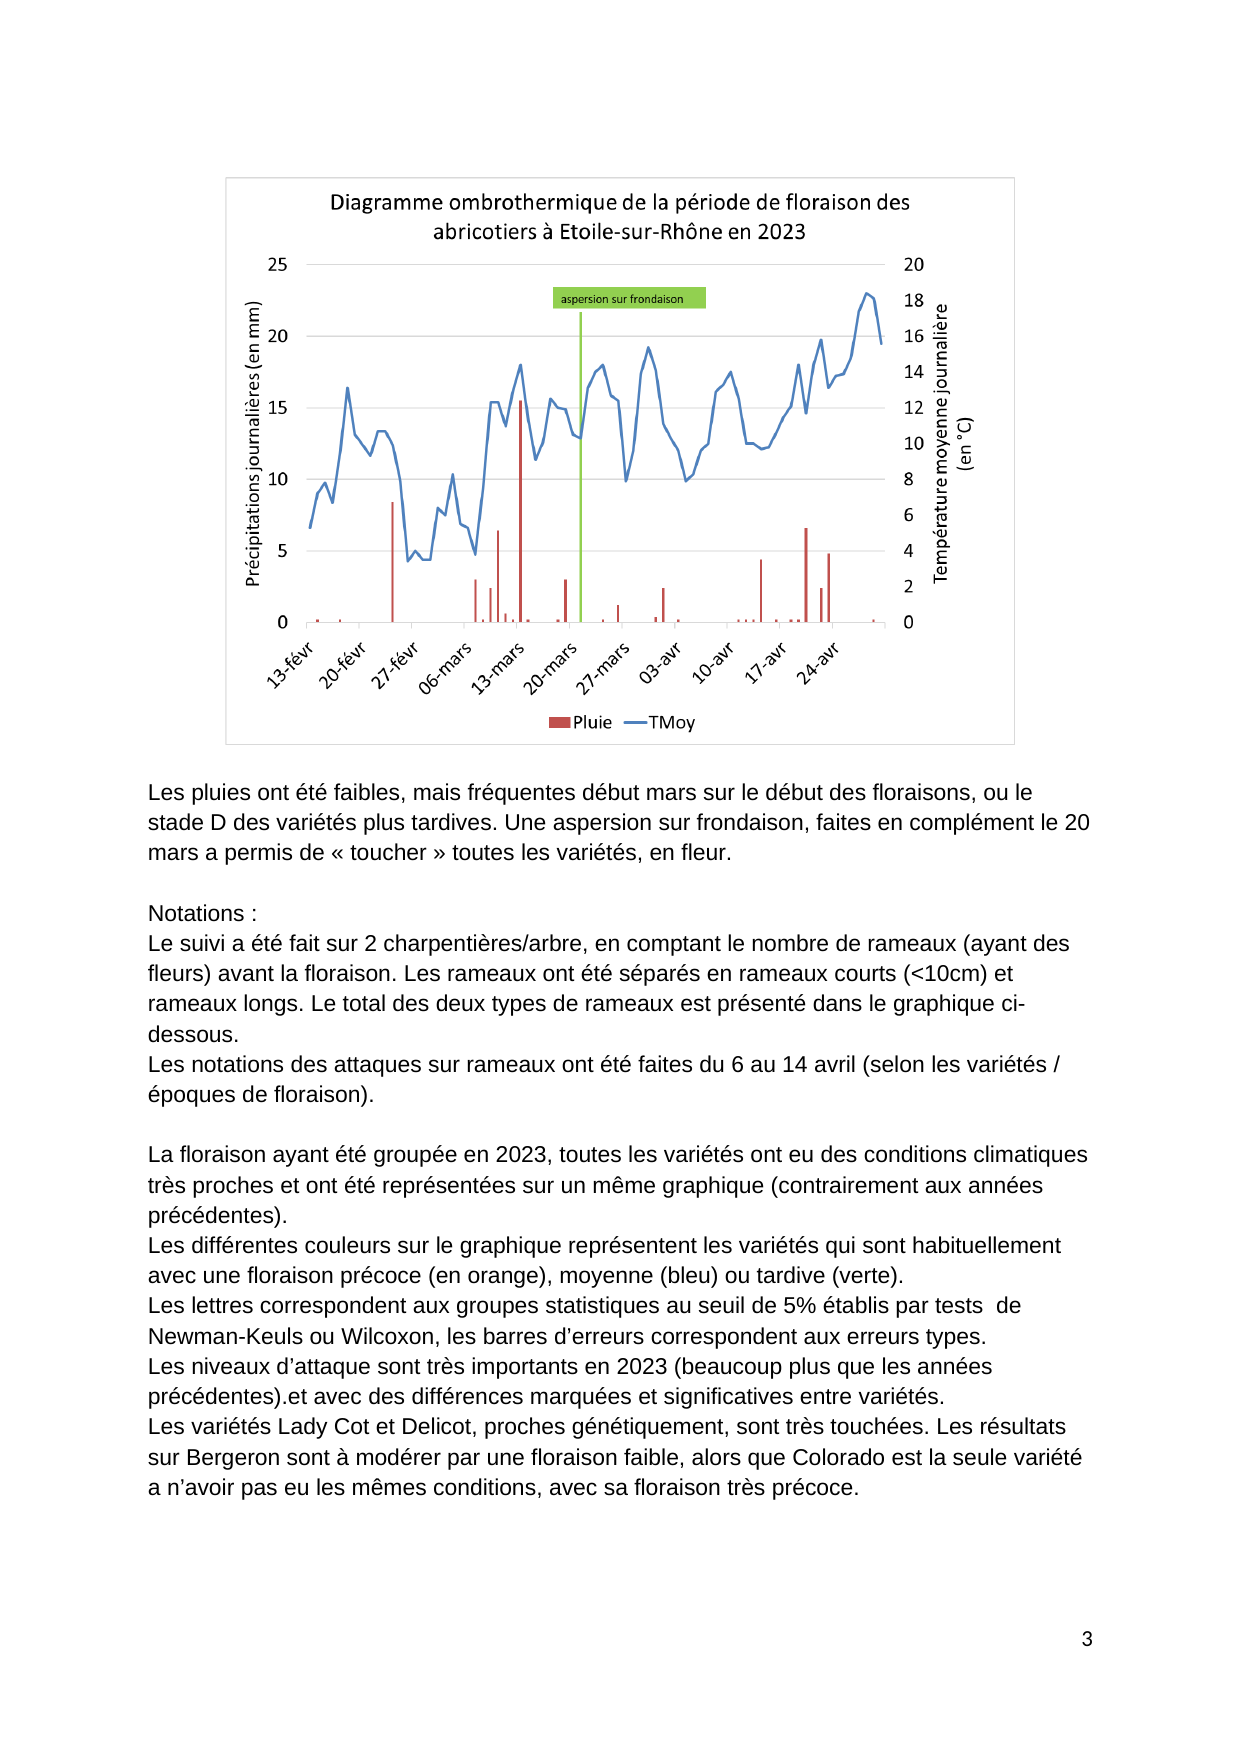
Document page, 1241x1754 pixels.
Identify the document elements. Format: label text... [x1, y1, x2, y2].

list Les notations des attaques sur rameaux ont été faites du 6 au 14 avril (selon les variétés / époques de floraison). [148, 1051, 1093, 1107]
picture [225, 177, 1015, 745]
list La floraison ayant été groupée en 2023, toutes les variétés ont eu des conditions climatiques très proches et ont été représentées sur un même graphique (contrairement aux années précédentes). [148, 1141, 1093, 1228]
list Les variétés Lady Cot et Delicot, proches génétiquement, sont très touchées. Les résultats sur Bergeron sont à modérer par une floraison faible, alors que Colorado est la seule variété a n’avoir pas eu les mêmes conditions, avec sa floraison très précoce. [148, 1413, 1093, 1500]
list Le suivi a été fait sur 2 charpentières/arbre, en comptant le nombre de rameaux (ayant des fleurs) avant la floraison. Les rameaux ont été séparés en rameaux courts (<10cm) et rameaux longs. Le total des deux types de rameaux est présenté dans le graphique ci-dessous. [148, 930, 1093, 1047]
list Les pluies ont été faibles, mais fréquentes début mars sur le début des floraisons, ou le stade D des variétés plus tardives. Une aspersion sur frondaison, faites en complément le 20 mars a permis de « toucher » toutes les variétés, en fleur. [148, 779, 1093, 866]
list Les niveaux d’attaque sont très importants en 2023 (beaucoup plus que les années précédentes).et avec des différences marquées et significatives entre variétés. [148, 1353, 1093, 1409]
list Les différentes couleurs sur le graphique représentent les variétés qui sont habituellement avec une floraison précoce (en orange), moyenne (bleu) ou tardive (verte). [148, 1232, 1093, 1288]
list Notations : [148, 900, 1093, 926]
list Les lettres correspondent aux groupes statistiques au seuil de 5% établis par tests de Newman-Keuls ou Wilcoxon, les barres d’erreurs correspondent aux erreurs types. [148, 1292, 1093, 1349]
